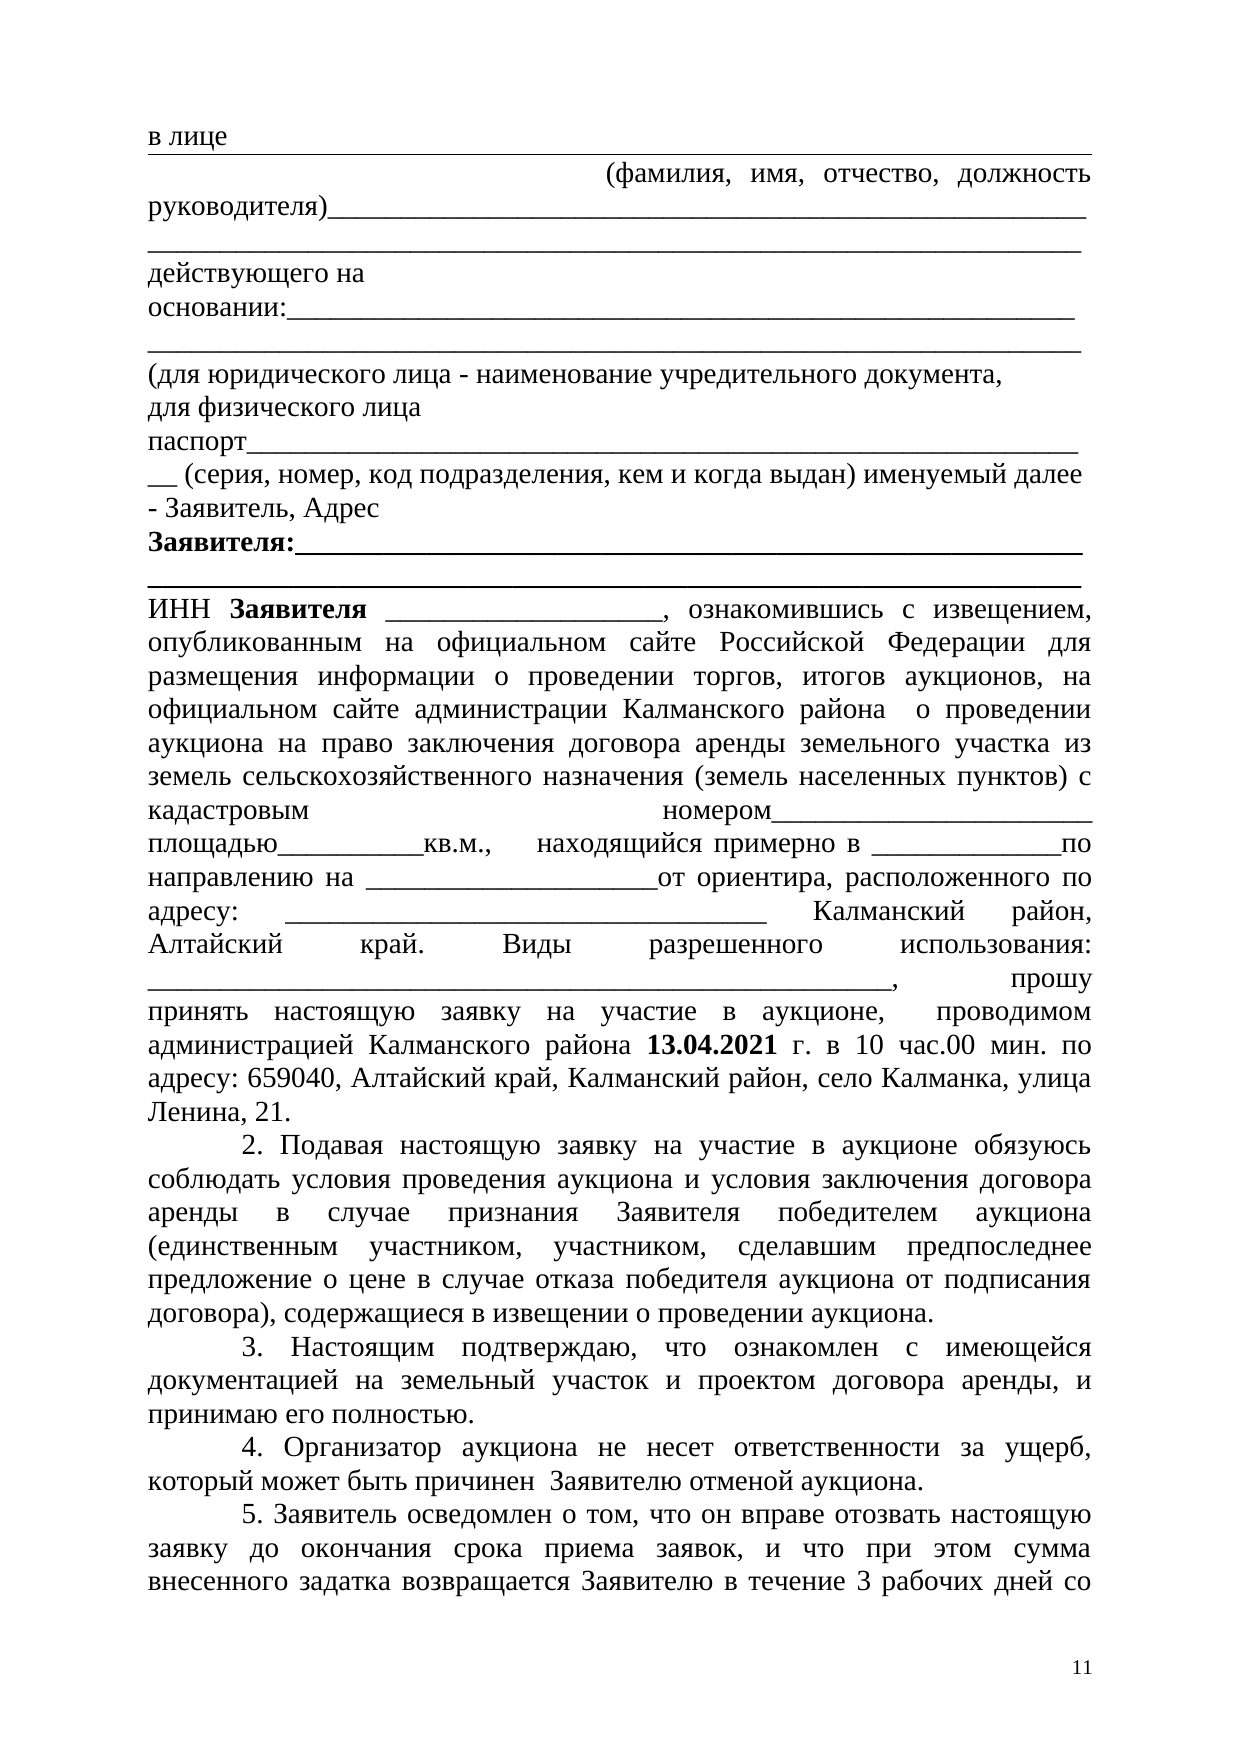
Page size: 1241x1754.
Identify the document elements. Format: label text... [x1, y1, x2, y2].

text 3. Настоящим подтверждаю, что ознакомлен с имеющейся документацией на земельный участок и проектом договора аренды, и принимаю его полностью. [148, 1329, 1092, 1429]
text (фамилия, имя, отчество, должность руководителя)____________________________________________________________________________________________________________________ [148, 155, 1092, 255]
text Заявителя:______________________________________________________________________________________________________________________ИНН Заявителя ___________________, ознакомившись с извещением, опубликованным на официальном сайте Российской Федерации для размещения информации о проведении торгов, итогов аукционов, на официальном сайте администрации Калманского района о проведении аукциона на право заключения договора аренды земельного участка из земель сельскохозяйственного назначения (земель населенных пунктов) с кадастровым номером______________________ площадью__________кв.м., находящийся примерно в _____________по направлению на ____________________от ориентира, расположенного по адресу: _________________________________ Калманский район, Алтайский край. Виды разрешенного использования: ___________________________________________________, прошу принять настоящую заявку на участие в аукционе, проводимом администрацией Калманского района 13.04.2021 г. в 10 час.00 мин. по адресу: 659040, Алтайский край, Калманский район, село Калманка, улица Ленина, 21. [148, 524, 1092, 1127]
text 2. Подавая настоящую заявку на участие в аукционе обязуюсь соблюдать условия проведения аукциона и условия заключения договора аренды в случае признания Заявителя победителем аукциона (единственным участником, участником, сделавшим предпоследнее предложение о цене в случае отказа победителя аукциона от подписания договора), содержащиеся в извещении о проведении аукциона. [148, 1127, 1092, 1329]
text 4. Организатор аукциона не несет ответственности за ущерб, который может быть причинен Заявителю отменой аукциона. [148, 1429, 1092, 1496]
text в лице [148, 118, 1092, 154]
text действующего на основании:______________________________________________________ ________________________________________________________________ (для юридического лица - наименование учредительного документа, для физического лица паспорт___________________________________________________________ (серия, номер, код подразделения, кем и когда выдан) именуемый далее - Заявитель, Адрес [148, 255, 1092, 524]
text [148, 1496, 1092, 1597]
